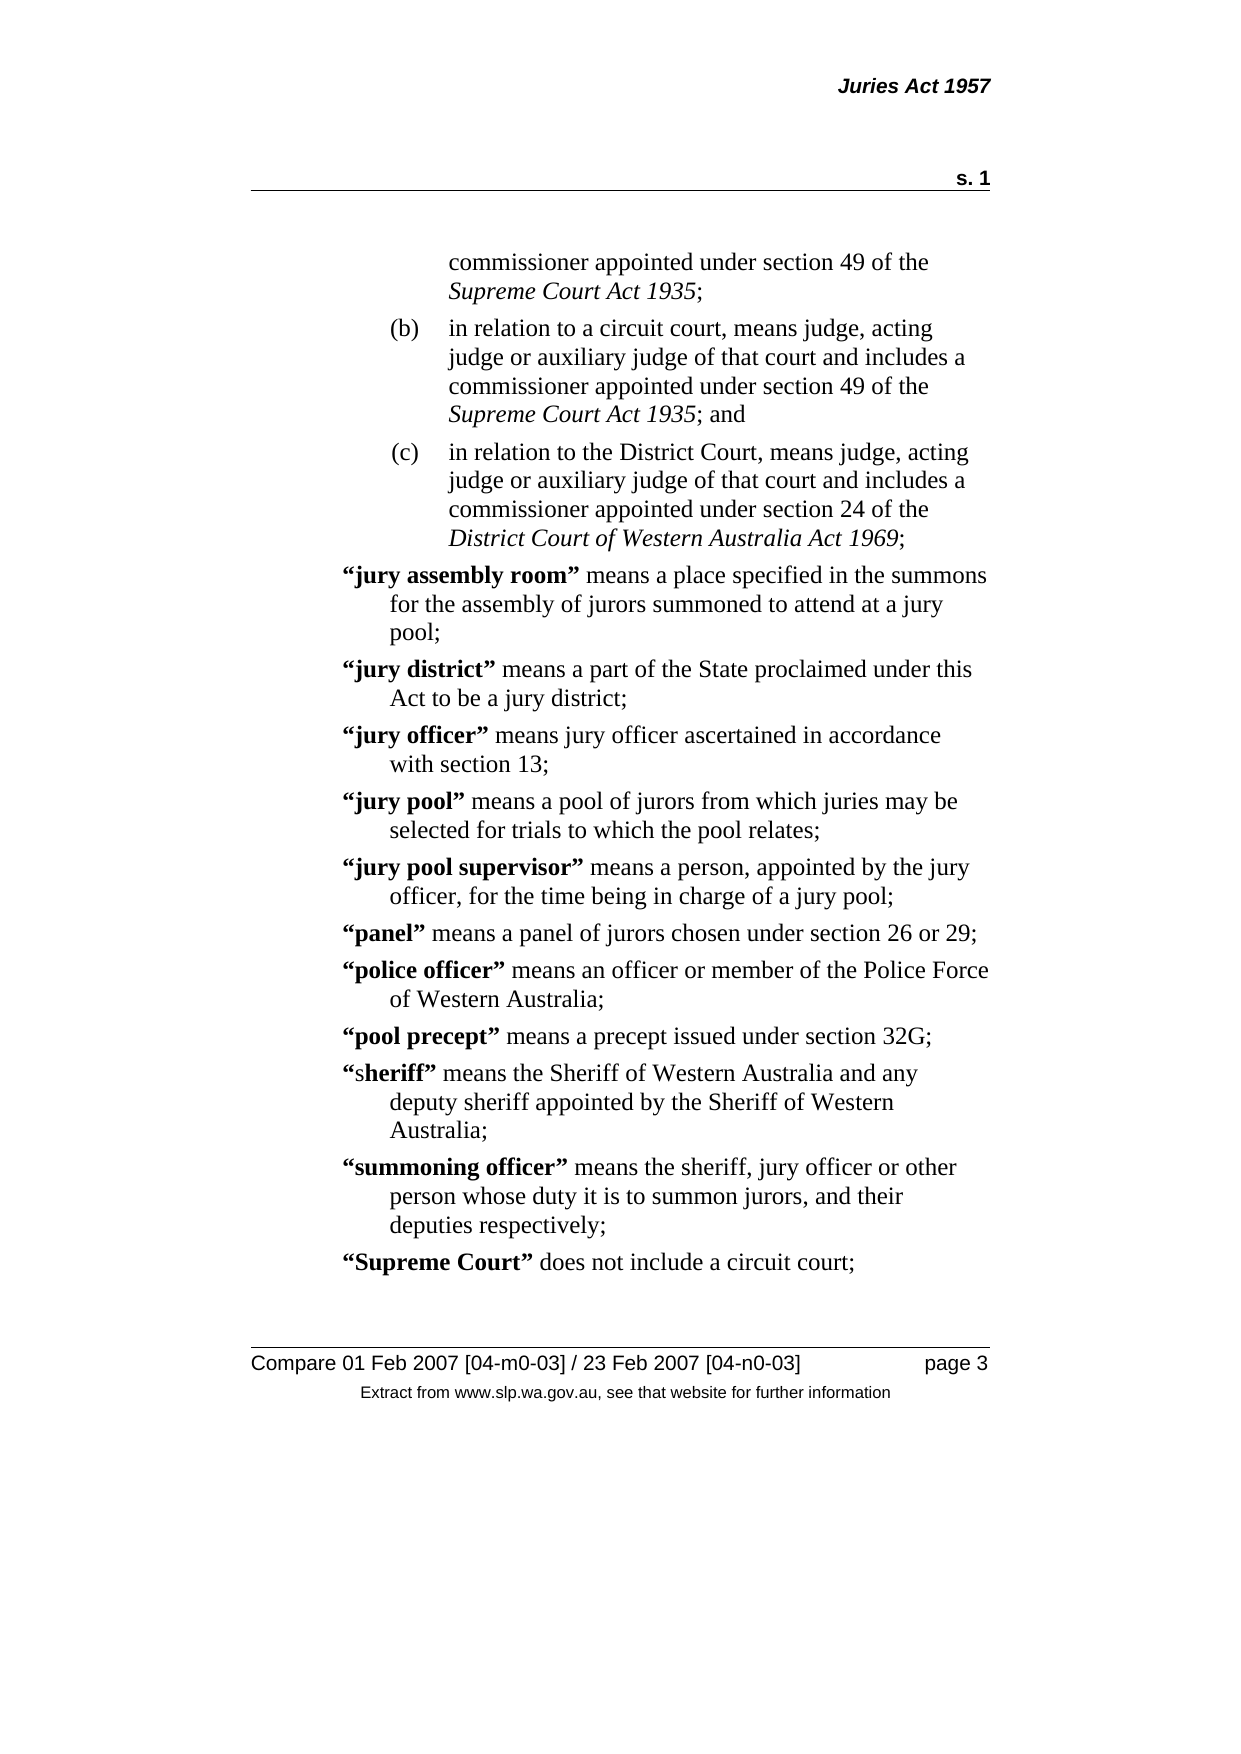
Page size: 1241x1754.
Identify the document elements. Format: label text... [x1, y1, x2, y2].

text “jury district” means a part of the State proclaimed under this Act to be a jury district; [251, 654, 990, 712]
text “jury pool” means a pool of jurors from which juries may be selected for trials to which the pool relates; [251, 786, 990, 844]
text “sheriff” means the Sheriff of Western Australia and any deputy sheriff appointed by the Sheriff of Western Australia; [251, 1058, 990, 1144]
text “panel” means a panel of jurors chosen under section 26 or 29; [251, 918, 990, 947]
text “jury assembly room” means a place specified in the summons for the assembly of jurors summoned to attend at a jury pool; [251, 560, 990, 646]
text “police officer” means an officer or member of the Police Force of Western Australia; [251, 955, 990, 1012]
text “jury pool supervisor” means a person, appointed by the jury officer, for the time being in charge of a jury pool; [251, 852, 990, 909]
text (c) in relation to the District Court, means judge, acting judge or auxiliary judge of that court and includes a commissioner appointed under section 24 of the District Court of Western Australia Act 1969; [251, 437, 990, 552]
text “summoning officer” means the sheriff, jury officer or other person whose duty it is to summon jurors, and their deputies respectively; [251, 1152, 990, 1239]
text “Supreme Court” does not include a circuit court; [251, 1247, 990, 1276]
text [251, 247, 990, 305]
text “jury officer” means jury officer ascertained in accordance with section 13; [251, 720, 990, 778]
text “pool precept” means a precept issued under section 32G; [251, 1021, 990, 1049]
text (b) in relation to a circuit court, means judge, acting judge or auxiliary judge of that court and includes a commissioner appointed under section 49 of the Supreme Court Act 1935; and [251, 313, 990, 428]
